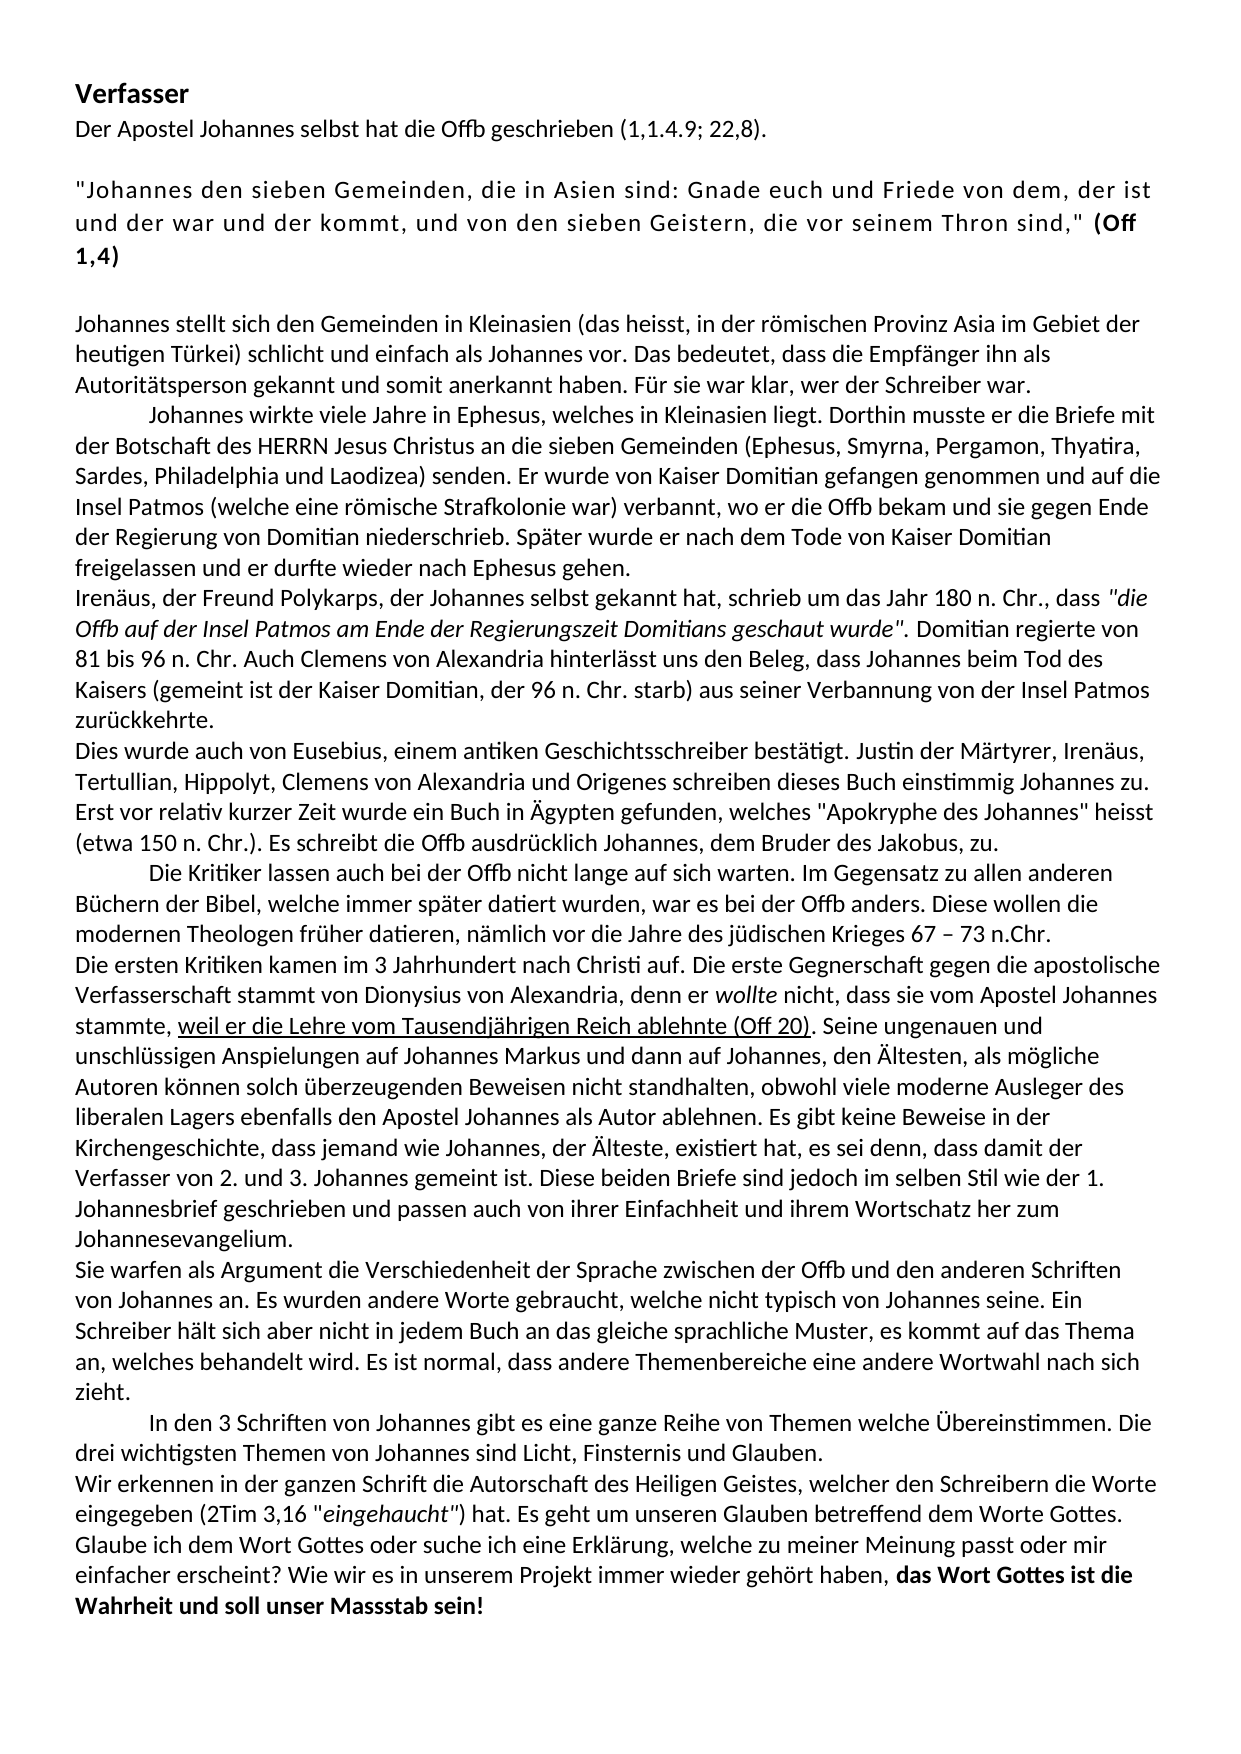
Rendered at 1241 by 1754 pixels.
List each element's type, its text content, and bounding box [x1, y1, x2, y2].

text Irenäus, der Freund Polykarps, der Johannes selbst gekannt hat, schrieb um das Jahr 180 n. Chr., dass "die Offb auf der Insel Patmos am Ende der Regierungszeit Domitians geschaut wurde". Domitian regierte von 81 bis 96 n. Chr. Auch Clemens von Alexandria hinterlässt uns den Beleg, dass Johannes beim Tod des Kaisers (gemeint ist der Kaiser Domitian, der 96 n. Chr. starb) aus seiner Verbannung von der Insel Patmos zurückkehrte. [75, 583, 1165, 735]
text Sie warfen als Argument die Verschiedenheit der Sprache zwischen der Offb und den anderen Schriften von Johannes an. Es wurden andere Worte gebraucht, welche nicht typisch von Johannes seine. Ein Schreiber hält sich aber nicht in jedem Buch an das gleiche sprachliche Muster, es kommt auf das Thema an, welches behandelt wird. Es ist normal, dass andere Themenbereiche eine andere Wortwahl nach sich zieht. [75, 1254, 1165, 1407]
text Der Apostel Johannes selbst hat die Offb geschrieben (1,1.4.9; 22,8). [75, 113, 1165, 144]
text In den 3 Schriften von Johannes gibt es eine ganze Reihe von Themen welche Übereinstimmen. Die drei wichtigsten Themen von Johannes sind Licht, Finsternis und Glauben. [75, 1407, 1165, 1468]
text Dies wurde auch von Eusebius, einem antiken Geschichtsschreiber bestätigt. Justin der Märtyrer, Irenäus, Tertullian, Hippolyt, Clemens von Alexandria und Origenes schreiben dieses Buch einstimmig Johannes zu. Erst vor relativ kurzer Zeit wurde ein Buch in Ägypten gefunden, welches "Apokryphe des Johannes" heisst (etwa 150 n. Chr.). Es schreibt die Offb ausdrücklich Johannes, dem Bruder des Jakobus, zu. [75, 735, 1165, 857]
text Die ersten Kritiken kamen im 3 Jahrhundert nach Christi auf. Die erste Gegnerschaft gegen die apostolische Verfasserschaft stammt von Dionysius von Alexandria, denn er wollte nicht, dass sie vom Apostel Johannes stammte, weil er die Lehre vom Tausendjährigen Reich ablehnte (Off 20). Seine ungenauen und unschlüssigen Anspielungen auf Johannes Markus und dann auf Johannes, den Ältesten, als mögliche Autoren können solch überzeugenden Beweisen nicht standhalten, obwohl viele moderne Ausleger des liberalen Lagers ebenfalls den Apostel Johannes als Autor ablehnen. Es gibt keine Beweise in der Kirchengeschichte, dass jemand wie Johannes, der Älteste, existiert hat, es sei denn, dass damit der Verfasser von 2. und 3. Johannes gemeint ist. Diese beiden Briefe sind jedoch im selben Stil wie der 1. Johannesbrief geschrieben und passen auch von ihrer Einfachheit und ihrem Wortschatz her zum Johannesevangelium. [75, 949, 1165, 1254]
subtitle Verfasser [75, 75, 1165, 111]
text Die Kritiker lassen auch bei der Offb nicht lange auf sich warten. Im Gegensatz zu allen anderen Büchern der Bibel, welche immer später datiert wurden, war es bei der Offb anders. Diese wollen die modernen Theologen früher datieren, nämlich vor die Jahre des jüdischen Krieges 67 – 73 n.Chr. [75, 857, 1165, 949]
subtitle "Johannes den sieben Gemeinden, die in Asien sind: Gnade euch und Friede von dem, der ist und der war und der kommt, und von den sieben Geistern, die vor seinem Thron sind," (Off 1,4) [75, 174, 1165, 271]
text Johannes wirkte viele Jahre in Ephesus, welches in Kleinasien liegt. Dorthin musste er die Briefe mit der Botschaft des HERRN Jesus Christus an die sieben Gemeinden (Ephesus, Smyrna, Pergamon, Thyatira, Sardes, Philadelphia und Laodizea) senden. Er wurde von Kaiser Domitian gefangen genommen und auf die Insel Patmos (welche eine römische Strafkolonie war) verbannt, wo er die Offb bekam und sie gegen Ende der Regierung von Domitian niederschrieb. Später wurde er nach dem Tode von Kaiser Domitian freigelassen und er durfte wieder nach Ephesus gehen. [75, 399, 1165, 583]
text Johannes stellt sich den Gemeinden in Kleinasien (das heisst, in der römischen Provinz Asia im Gebiet der heutigen Türkei) schlicht und einfach als Johannes vor. Das bedeutet, dass die Empfänger ihn als Autoritätsperson gekannt und somit anerkannt haben. Für sie war klar, wer der Schreiber war. [75, 308, 1165, 399]
text Wir erkennen in der ganzen Schrift die Autorschaft des Heiligen Geistes, welcher den Schreibern die Worte eingegeben (2Tim 3,16 "eingehaucht") hat. Es geht um unseren Glauben betreffend dem Worte Gottes. Glaube ich dem Wort Gottes oder suche ich eine Erklärung, welche zu meiner Meinung passt oder mir einfacher erscheint? Wie wir es in unserem Projekt immer wieder gehört haben, das Wort Gottes ist die Wahrheit und soll unser Massstab sein! [75, 1468, 1165, 1620]
